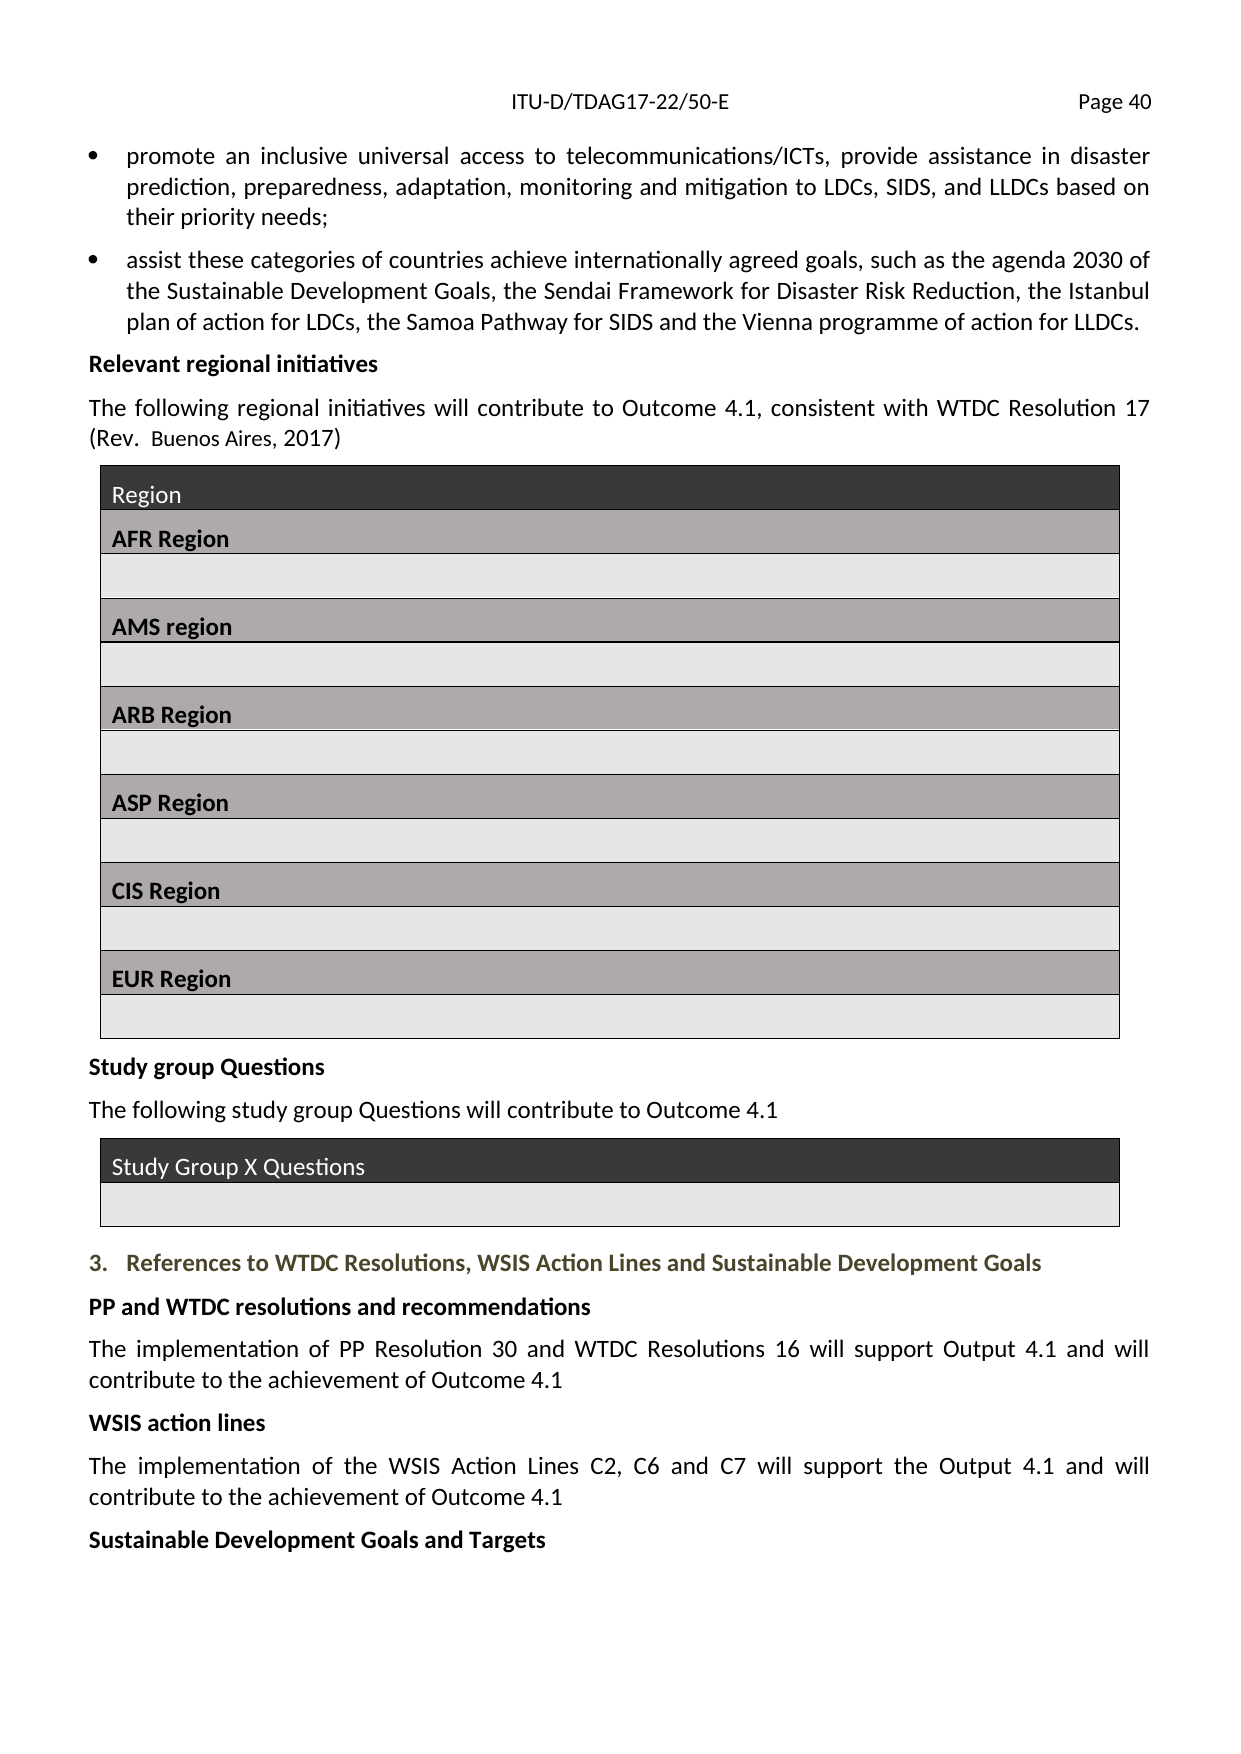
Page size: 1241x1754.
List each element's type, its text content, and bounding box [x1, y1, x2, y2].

text Study group Questions [89, 1052, 1152, 1082]
table_cell [101, 907, 1119, 950]
table_cell [101, 643, 1119, 686]
table_cell AFR Region [101, 510, 1119, 553]
table_cell ARB Region [101, 687, 1119, 729]
table_cell EUR Region [101, 951, 1119, 994]
table_cell [101, 731, 1119, 774]
table_header Region [101, 466, 1119, 509]
table_cell [101, 1183, 1119, 1226]
table_cell CIS Region [101, 863, 1119, 906]
list assist these categories of countries achieve internationally agreed goals, such as the agenda 2030 of the Sustainable Development Goals, the Sendai Framework for Disaster Risk Reduction, the Istanbul plan of action for LDCs, the Samoa Pathway for SIDS and the Vienna programme of action for LLDCs. [89, 244, 1152, 336]
text The following study group Questions will contribute to Outcome 4.1 [89, 1094, 1152, 1125]
table_cell [101, 554, 1119, 597]
subtitle References to WTDC Resolutions, WSIS Action Lines and Sustainable Development Goals [89, 1248, 1152, 1278]
text The implementation of PP Resolution 30 and WTDC Resolutions 16 will support Output 4.1 and will contribute to the achievement of Outcome 4.1 [89, 1334, 1152, 1395]
list promote an inclusive universal access to telecommunications/ICTs, provide assistance in disaster prediction, preparedness, adaptation, monitoring and mitigation to LDCs, SIDS, and LLDCs based on their priority needs; [89, 141, 1152, 232]
table_cell [101, 819, 1119, 862]
text Relevant regional initiatives [89, 349, 1152, 379]
text PP and WTDC resolutions and recommendations [89, 1291, 1152, 1321]
text The implementation of the WSIS Action Lines C2, C6 and C7 will support the Output 4.1 and will contribute to the achievement of Outcome 4.1 [89, 1450, 1152, 1511]
text WSIS action lines [89, 1407, 1152, 1438]
table_cell AMS region [101, 599, 1119, 641]
table_cell ASP Region [101, 775, 1119, 818]
table_header Study Group X Questions [101, 1139, 1119, 1182]
table_cell [101, 995, 1119, 1038]
text Sustainable Development Goals and Targets [89, 1524, 1152, 1554]
text The following regional initiatives will contribute to Outcome 4.1, consistent with WTDC Resolution 17 (Rev. Buenos Aires, 2017) [89, 392, 1152, 453]
